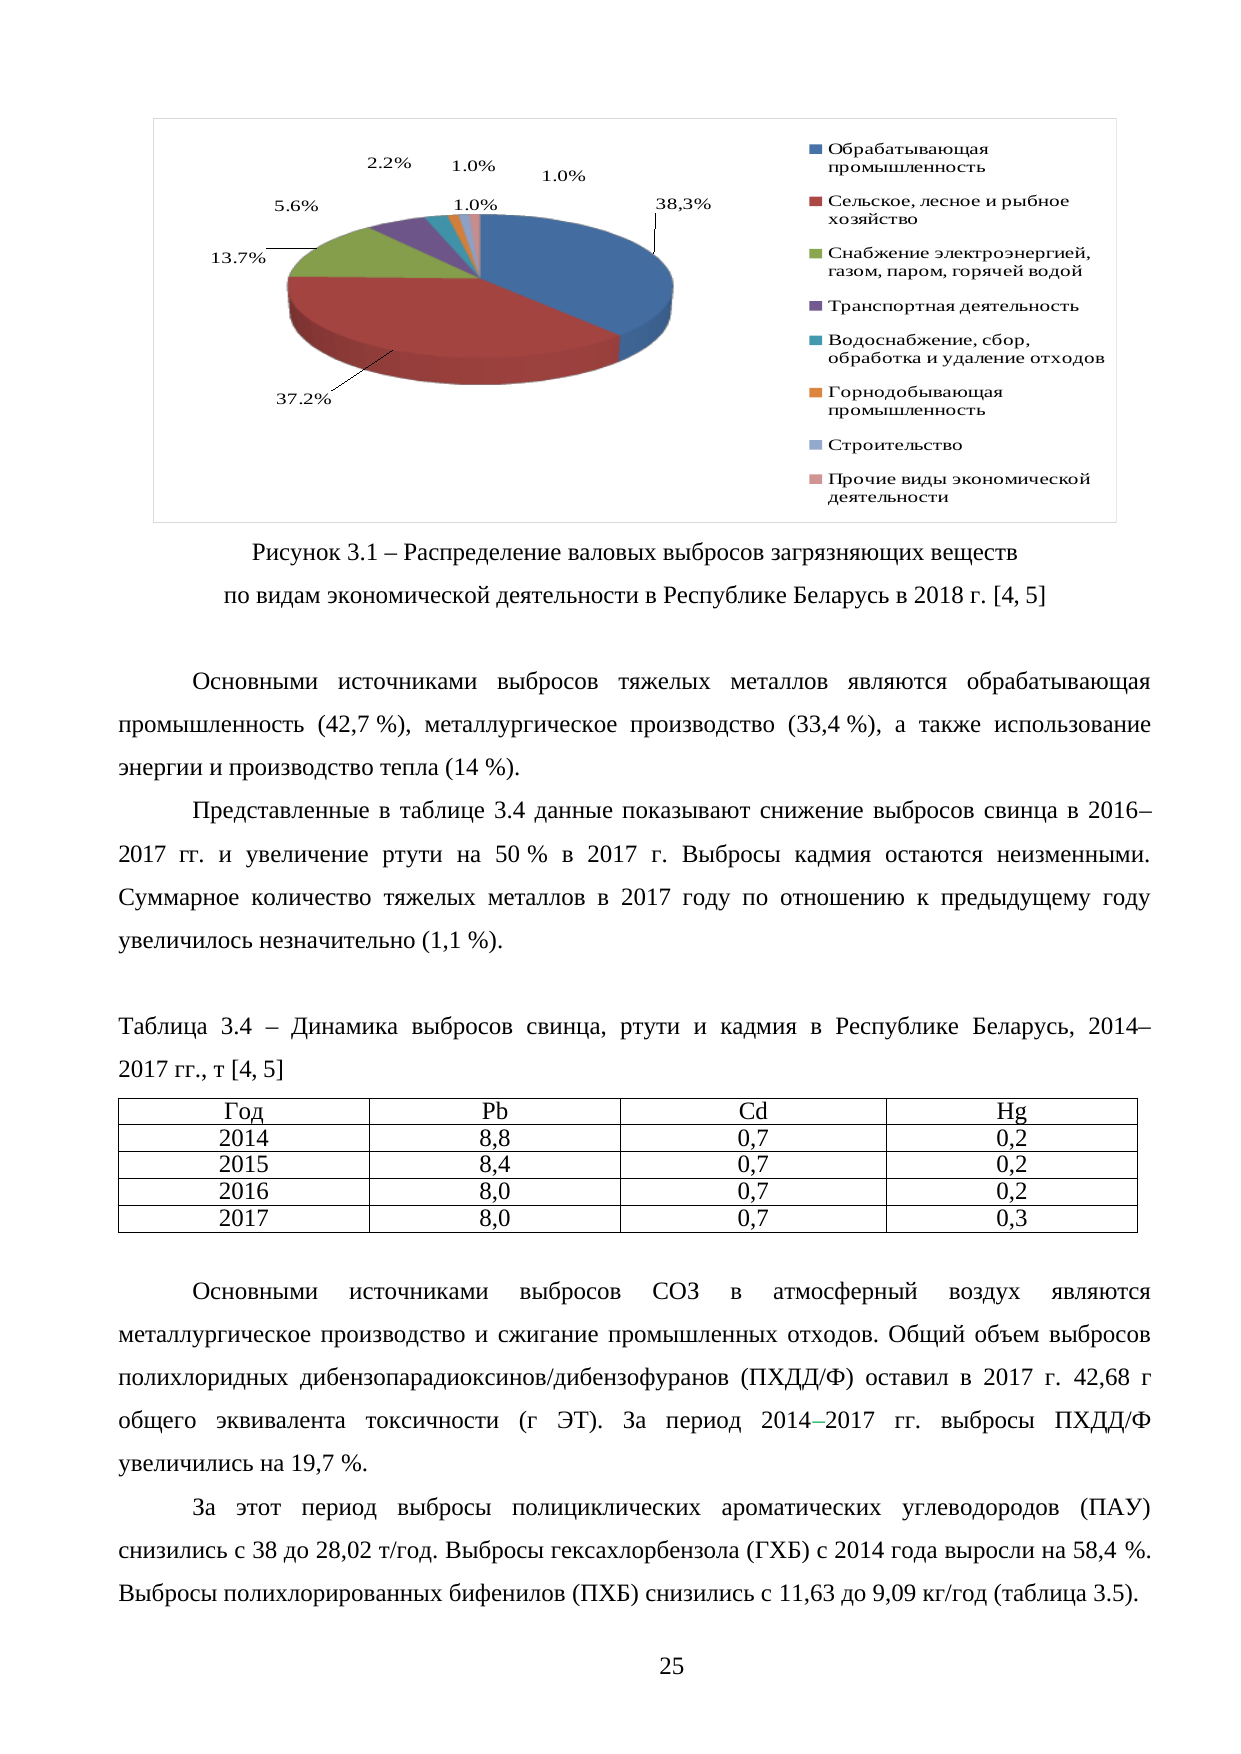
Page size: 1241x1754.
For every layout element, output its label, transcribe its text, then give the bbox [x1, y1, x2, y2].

table_cell 8,4 [370, 1152, 620, 1178]
table_cell 0,7 [621, 1179, 886, 1205]
table_cell 2016 [119, 1179, 369, 1205]
text Представленные в таблице 3.4 данные показывают снижение выбросов свинца в 2016–2017 гг. и увеличение ртути на 50 % в 2017 г. Выбросы кадмия остаются неизменными. Суммарное количество тяжелых металлов в 2017 году по отношению к предыдущему году увеличилось незначительно (1,1 %). [118, 796, 1152, 954]
table_cell 0,7 [621, 1125, 886, 1151]
table_cell 2014 [119, 1125, 369, 1151]
table_header Pb [370, 1099, 620, 1124]
table_cell 2017 [119, 1206, 369, 1232]
table_cell 0,7 [621, 1152, 886, 1178]
table_header Год [119, 1099, 369, 1124]
text Основными источниками выбросов тяжелых металлов являются обрабатывающая промышленность (42,7 %), металлургическое производство (33,4 %), а также использование энергии и производство тепла (14 %). [118, 666, 1152, 781]
table_cell 0,2 [887, 1125, 1137, 1151]
table_cell 8,0 [370, 1179, 620, 1205]
table_header Cd [621, 1099, 886, 1124]
table_cell 2015 [119, 1152, 369, 1178]
table_cell 0,2 [887, 1152, 1137, 1178]
text За этот период выбросы полициклических ароматических углеводородов (ПАУ) снизились с 38 до 28,02 т/год. Выбросы гексахлорбензола (ГХБ) с 2014 года выросли на 58,4 %. Выбросы полихлорированных бифенилов (ПХБ) снизились с 11,63 до 9,09 кг/год (таблица 3.5). [118, 1492, 1152, 1607]
table_cell 0,2 [887, 1179, 1137, 1205]
table_cell 8,0 [370, 1206, 620, 1232]
text Рисунок 3.1 – Распределение валовых выбросов загрязняющих веществ по видам экономической деятельности в Республике Беларусь в 2018 г. [4, 5] [118, 537, 1152, 609]
table_header Hg [887, 1099, 1137, 1124]
table_cell 0,3 [887, 1206, 1137, 1232]
table_cell 0,7 [621, 1206, 886, 1232]
table_cell 8,8 [370, 1125, 620, 1151]
text Таблица 3.4 – Динамика выбросов свинца, ртути и кадмия в Республике Беларусь, 2014–2017 гг., т [4, 5] [118, 1011, 1152, 1083]
text Основными источниками выбросов СОЗ в атмосферный воздух являются металлургическое производство и сжигание промышленных отходов. Общий объем выбросов полихлоридных дибензопарадиоксинов/дибензофуранов (ПХДД/Ф) оставил в 2017 г. 42,68 г общего эквивалента токсичности (г ЭТ). За период 2014–2017 гг. выбросы ПХДД/Ф увеличились на 19,7 %. [118, 1276, 1152, 1477]
